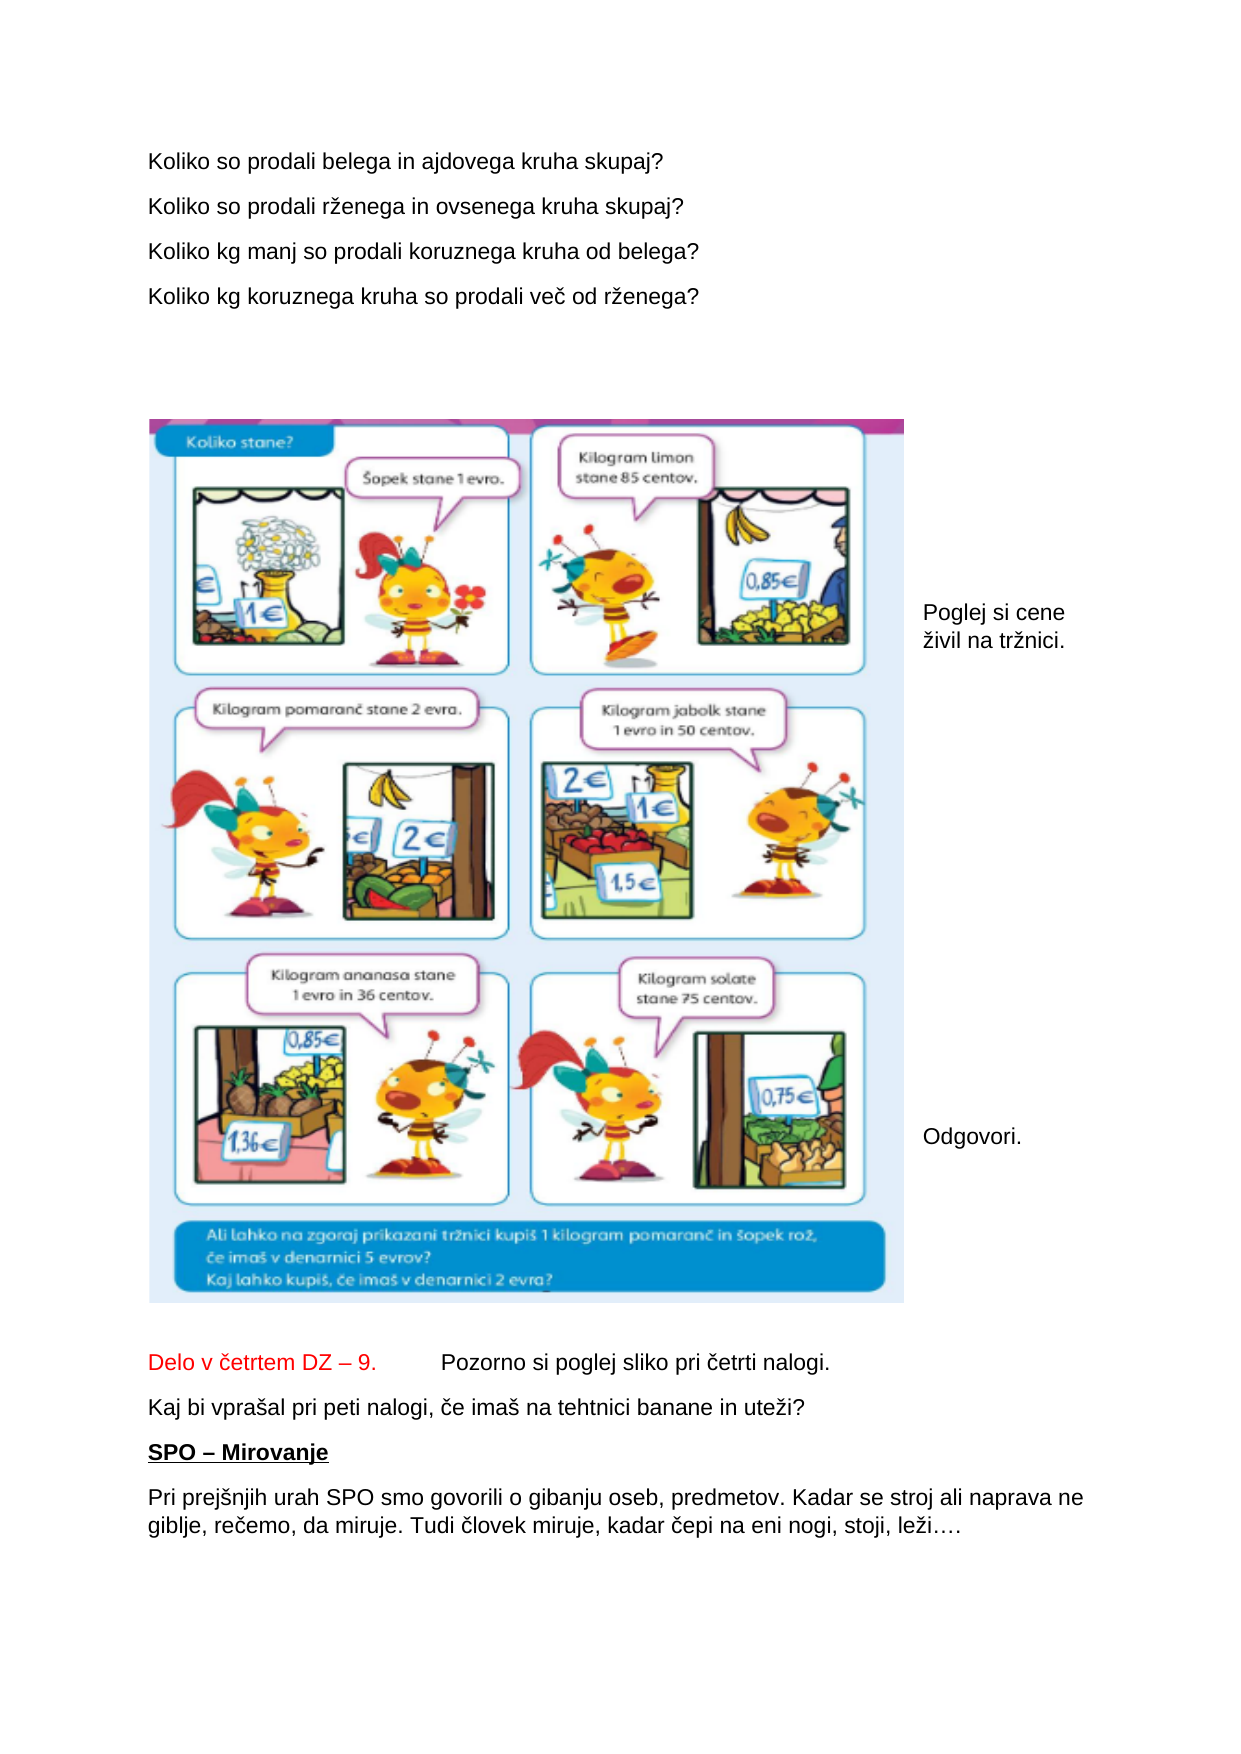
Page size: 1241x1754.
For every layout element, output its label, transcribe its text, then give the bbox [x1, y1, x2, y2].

text SPO – Mirovanje [148, 1439, 1093, 1465]
text Kaj bi vprašal pri peti nalogi, če imaš na tehtnici banane in uteži? [148, 1394, 1093, 1420]
text Pri prejšnjih urah SPO smo govorili o gibanju oseb, predmetov. Kadar se stroj ali naprava ne giblje, rečemo, da miruje. Tudi človek miruje, kadar čepi na eni nogi, stoji, leži…. [148, 1484, 1093, 1539]
text Koliko kg manj so prodali koruznega kruha od belega? [148, 238, 1093, 264]
text Koliko kg koruznega kruha so prodali več od rženega? [148, 283, 1093, 309]
text Koliko so prodali belega in ajdovega kruha skupaj? [148, 148, 1093, 174]
text Koliko so prodali rženega in ovsenega kruha skupaj? [148, 193, 1093, 219]
text Delo v četrtem DZ – 9. Pozorno si poglej sliko pri četrti nalogi. [148, 1349, 1093, 1375]
text Odgovori. [904, 1123, 1093, 1149]
text Poglej si cene živil na tržnici. [904, 599, 1093, 653]
